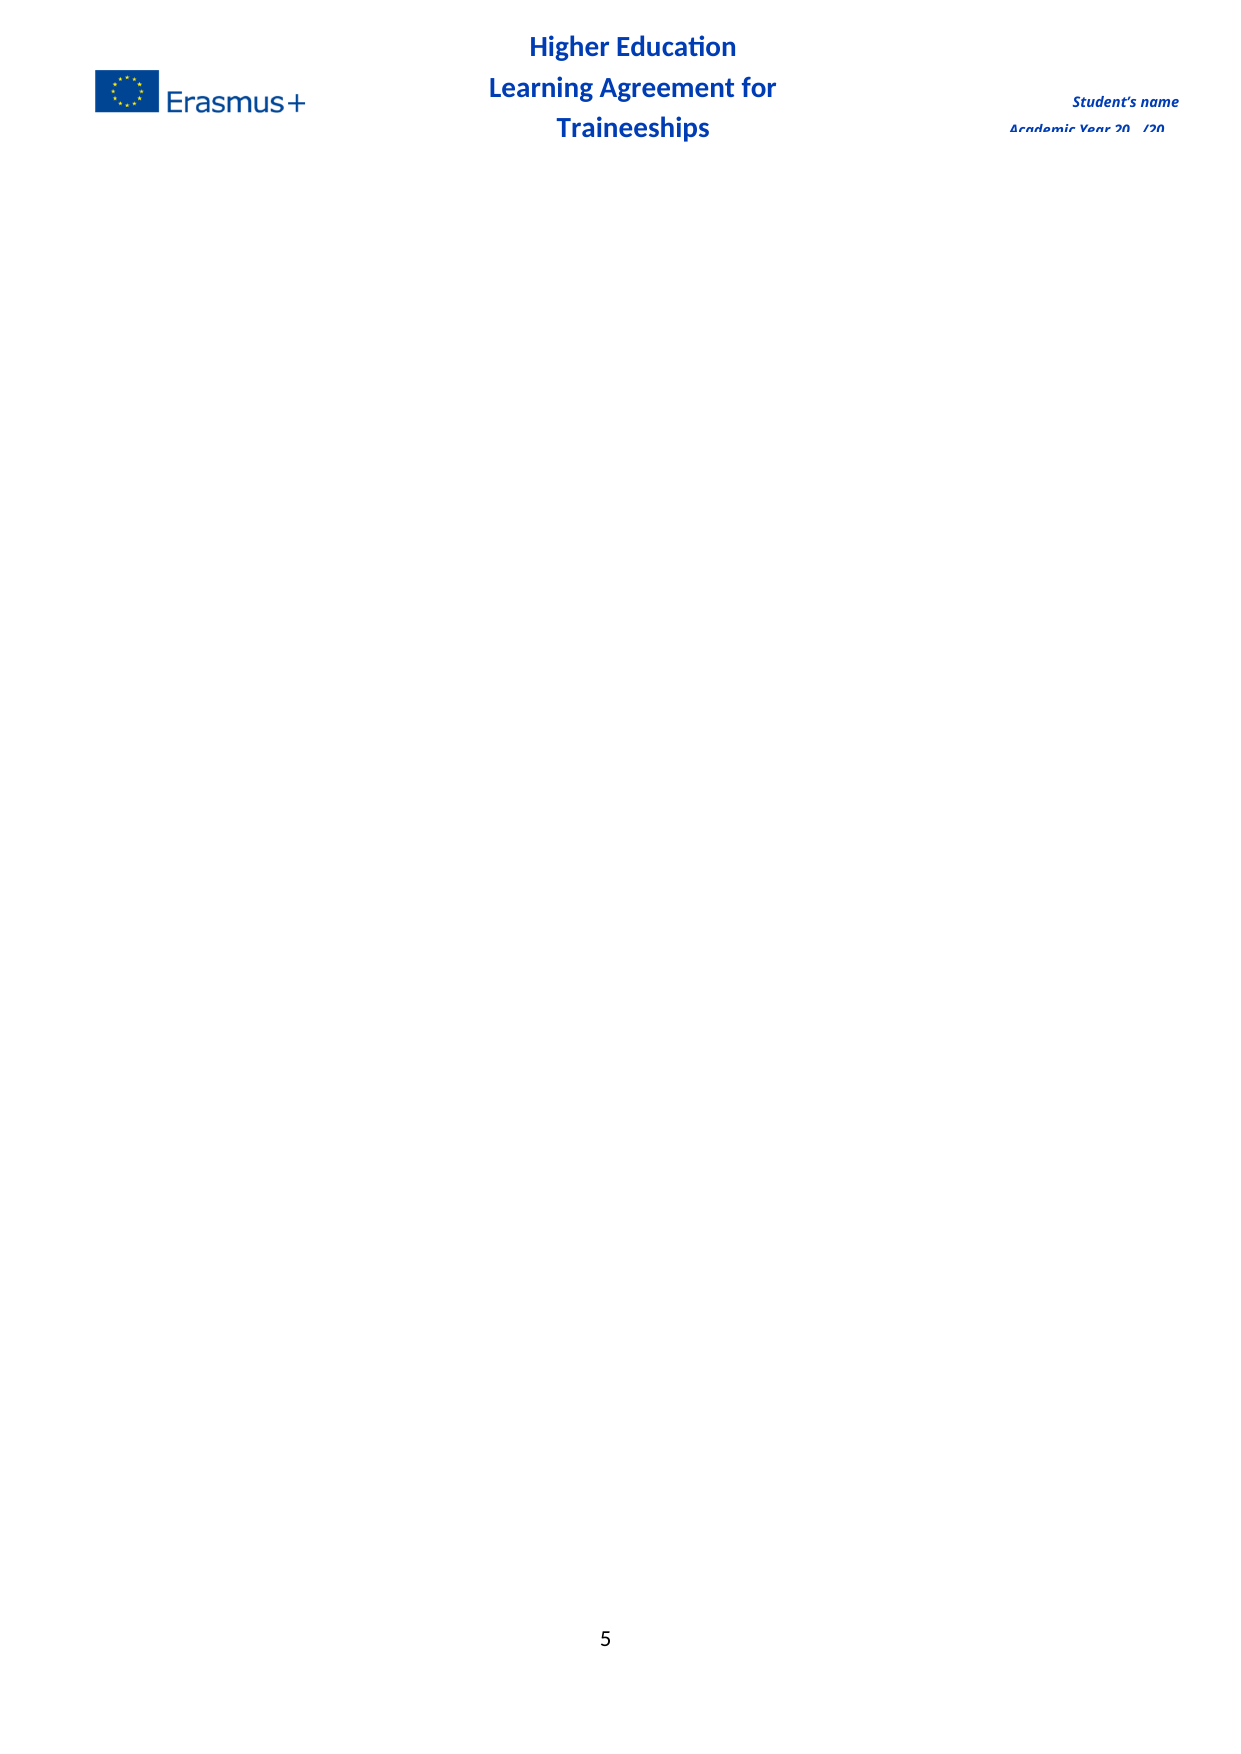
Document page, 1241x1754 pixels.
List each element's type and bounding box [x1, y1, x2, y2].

picture [95, 70, 306, 113]
